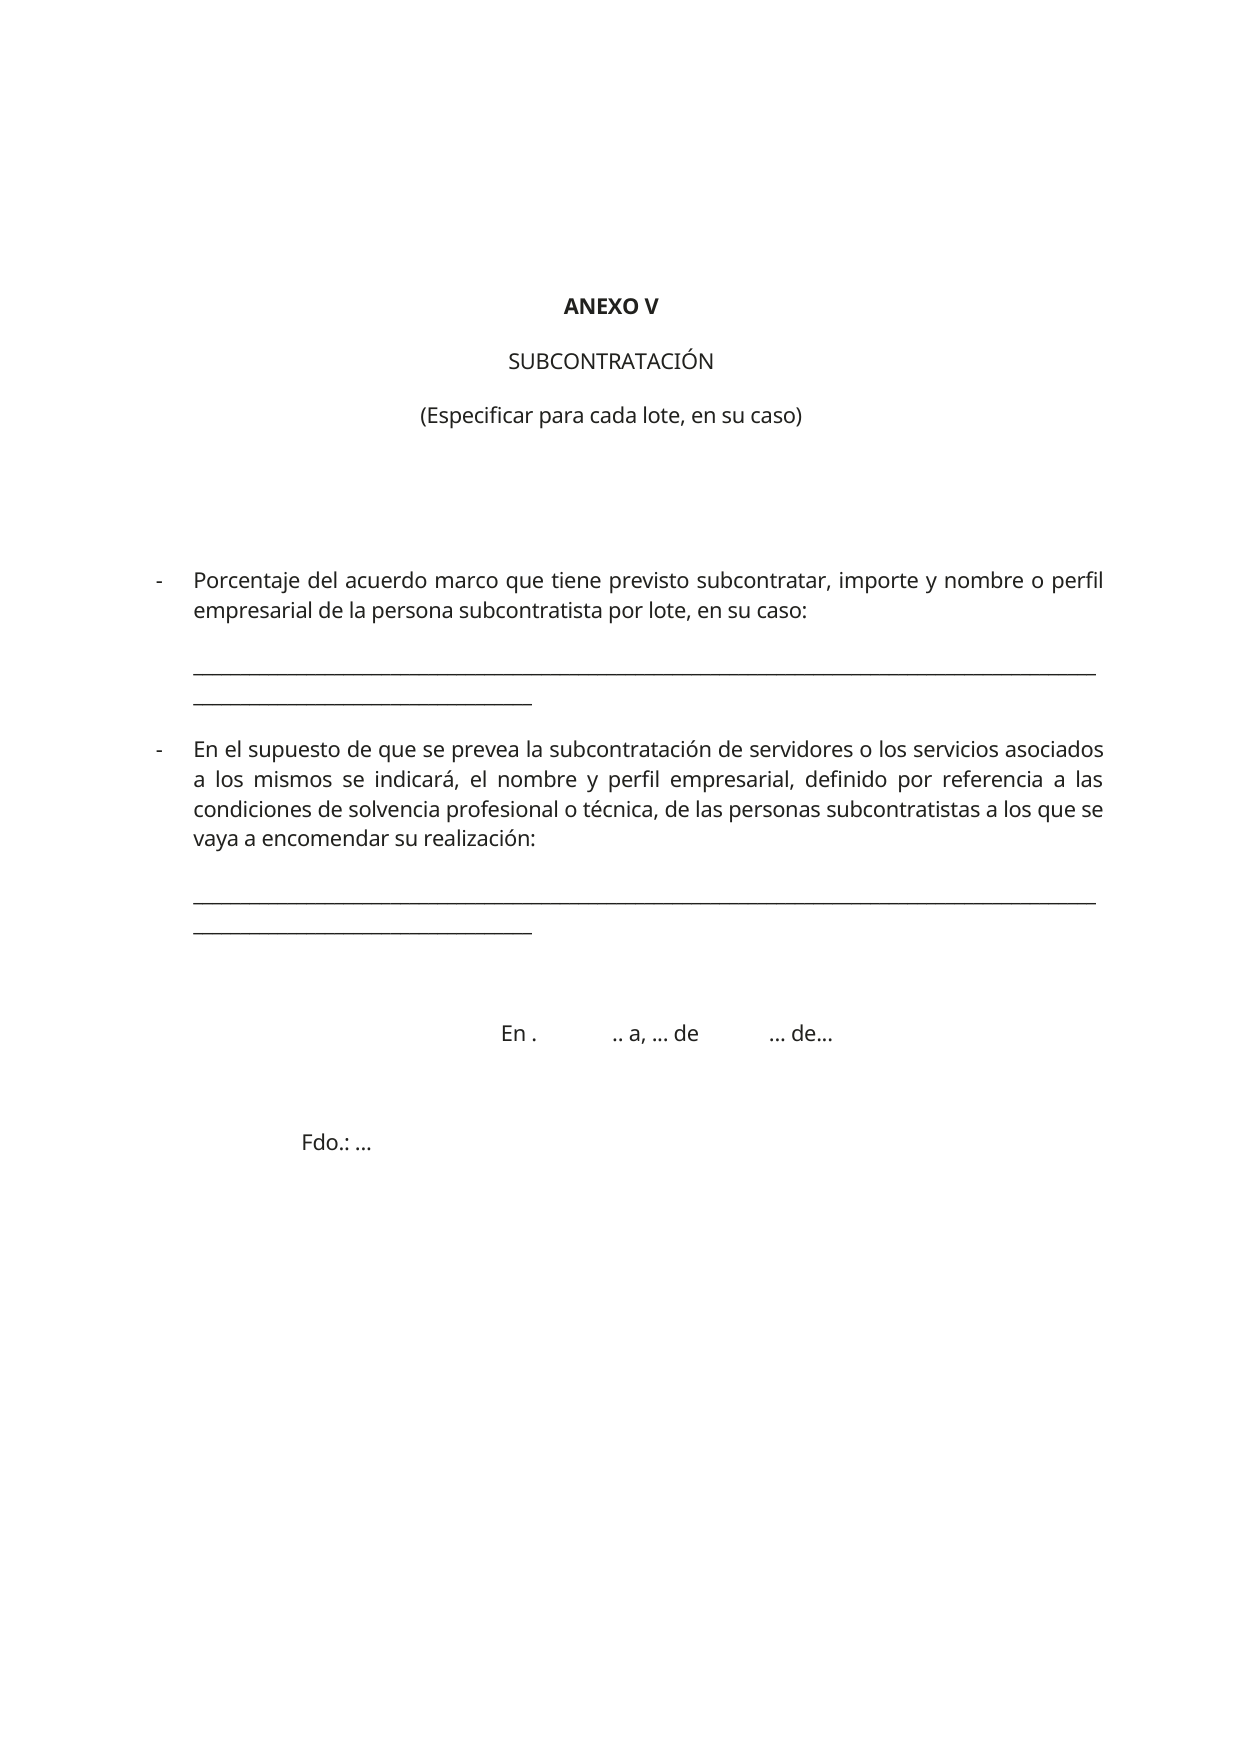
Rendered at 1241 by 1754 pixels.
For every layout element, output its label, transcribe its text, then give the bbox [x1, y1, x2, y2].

text (Especificar para cada lote, en su caso) [118, 401, 1104, 430]
text ____________________________________________________________________________________________________________________________________ [193, 649, 1104, 709]
text ____________________________________________________________________________________________________________________________________ [193, 878, 1104, 938]
text En . .. a, ... de ... de... [118, 1018, 1104, 1047]
text SUBCONTRATACIÓN [118, 346, 1104, 376]
text Fdo.: ... [118, 1127, 1104, 1157]
list En el supuesto de que se prevea la subcontratación de servidores o los servicios asociados a los mismos se indicará, el nombre y perfil empresarial, definido por referencia a las condiciones de solvencia profesional o técnica, de las personas subcontratistas a los que se vaya a encomendar su realización: [156, 734, 1104, 853]
text ANEXO V [118, 273, 1104, 321]
list Porcentaje del acuerdo marco que tiene previsto subcontratar, importe y nombre o perfil empresarial de la persona subcontratista por lote, en su caso: [156, 565, 1104, 624]
